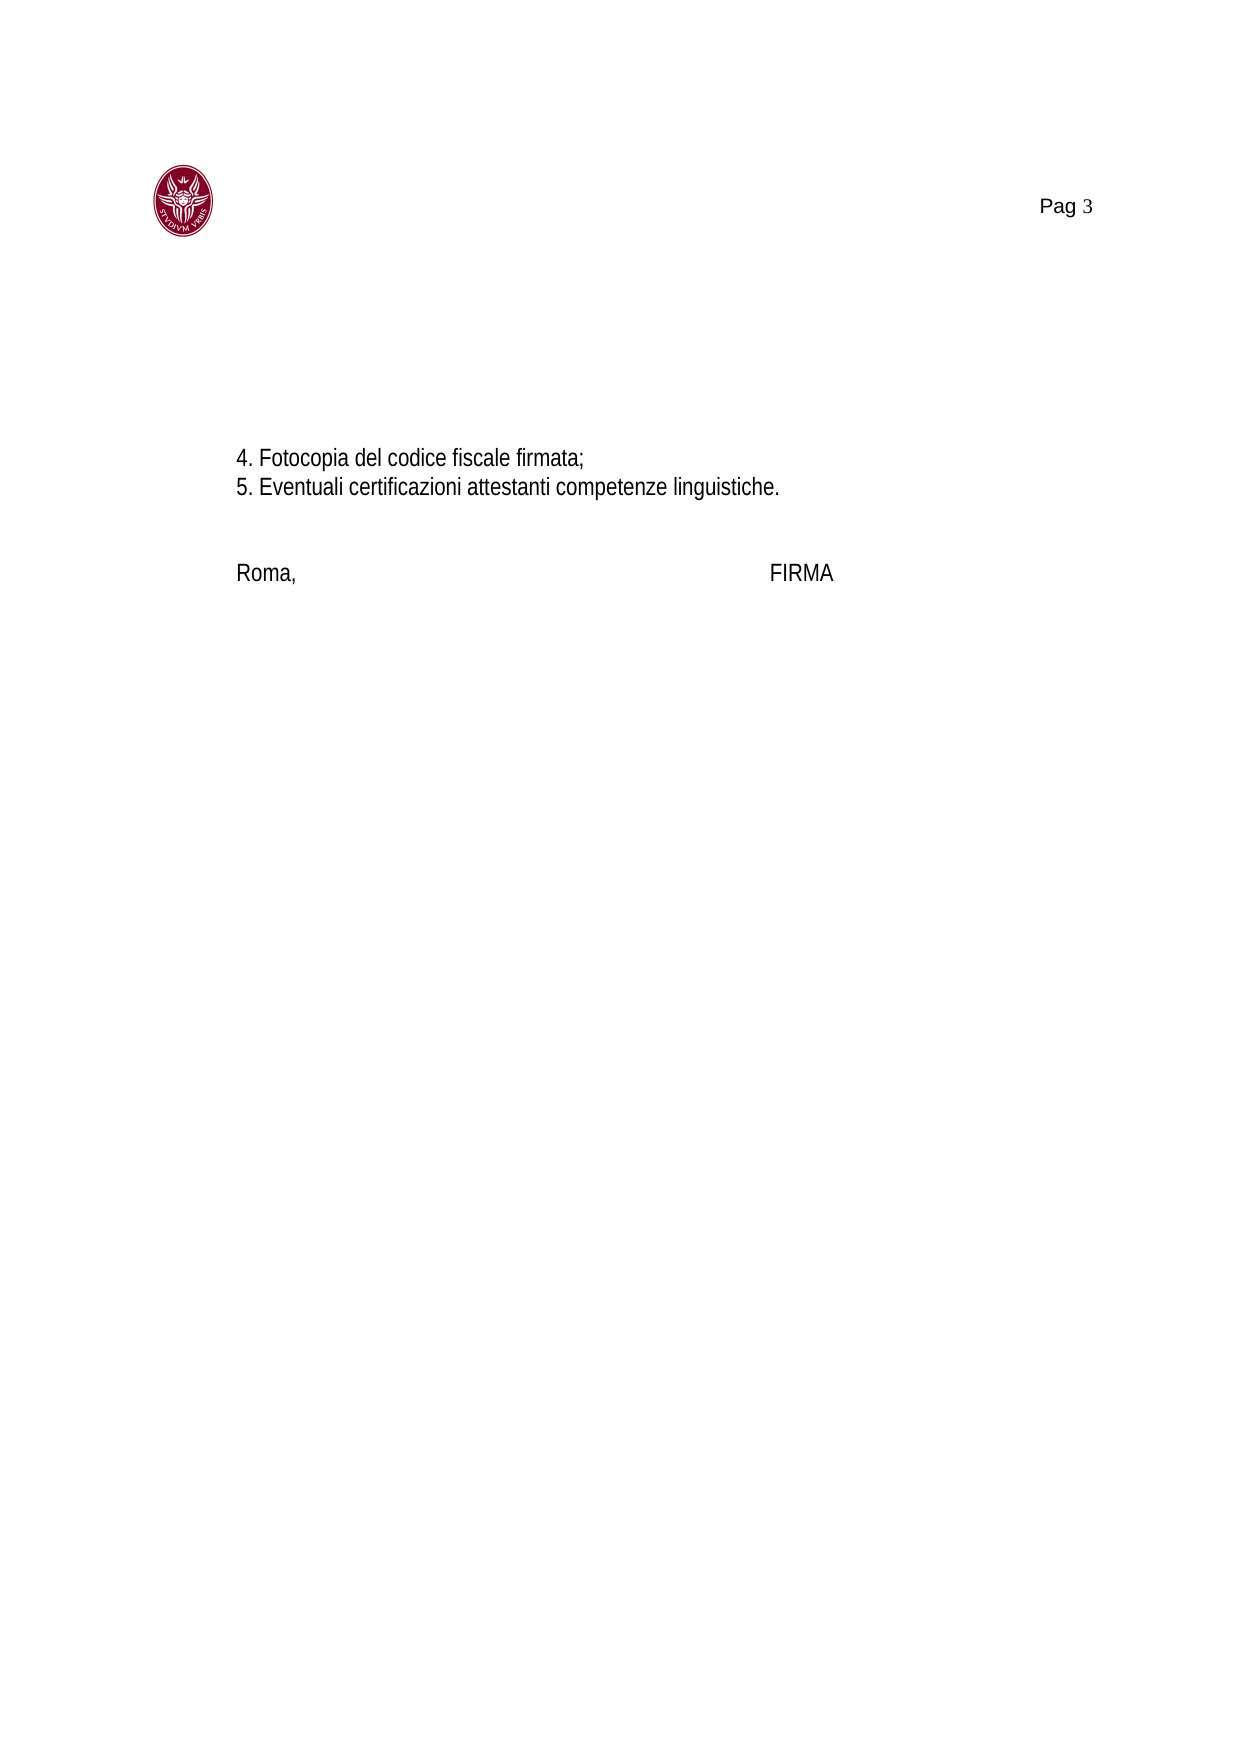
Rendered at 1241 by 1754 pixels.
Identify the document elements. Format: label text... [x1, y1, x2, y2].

text 5. Eventuali certificazioni attestanti competenze linguistiche. [236, 472, 1092, 500]
text Roma, FIRMA [236, 558, 1092, 586]
text 4. Fotocopia del codice fiscale firmata; [236, 443, 1092, 472]
picture [0, 0, 414, 266]
